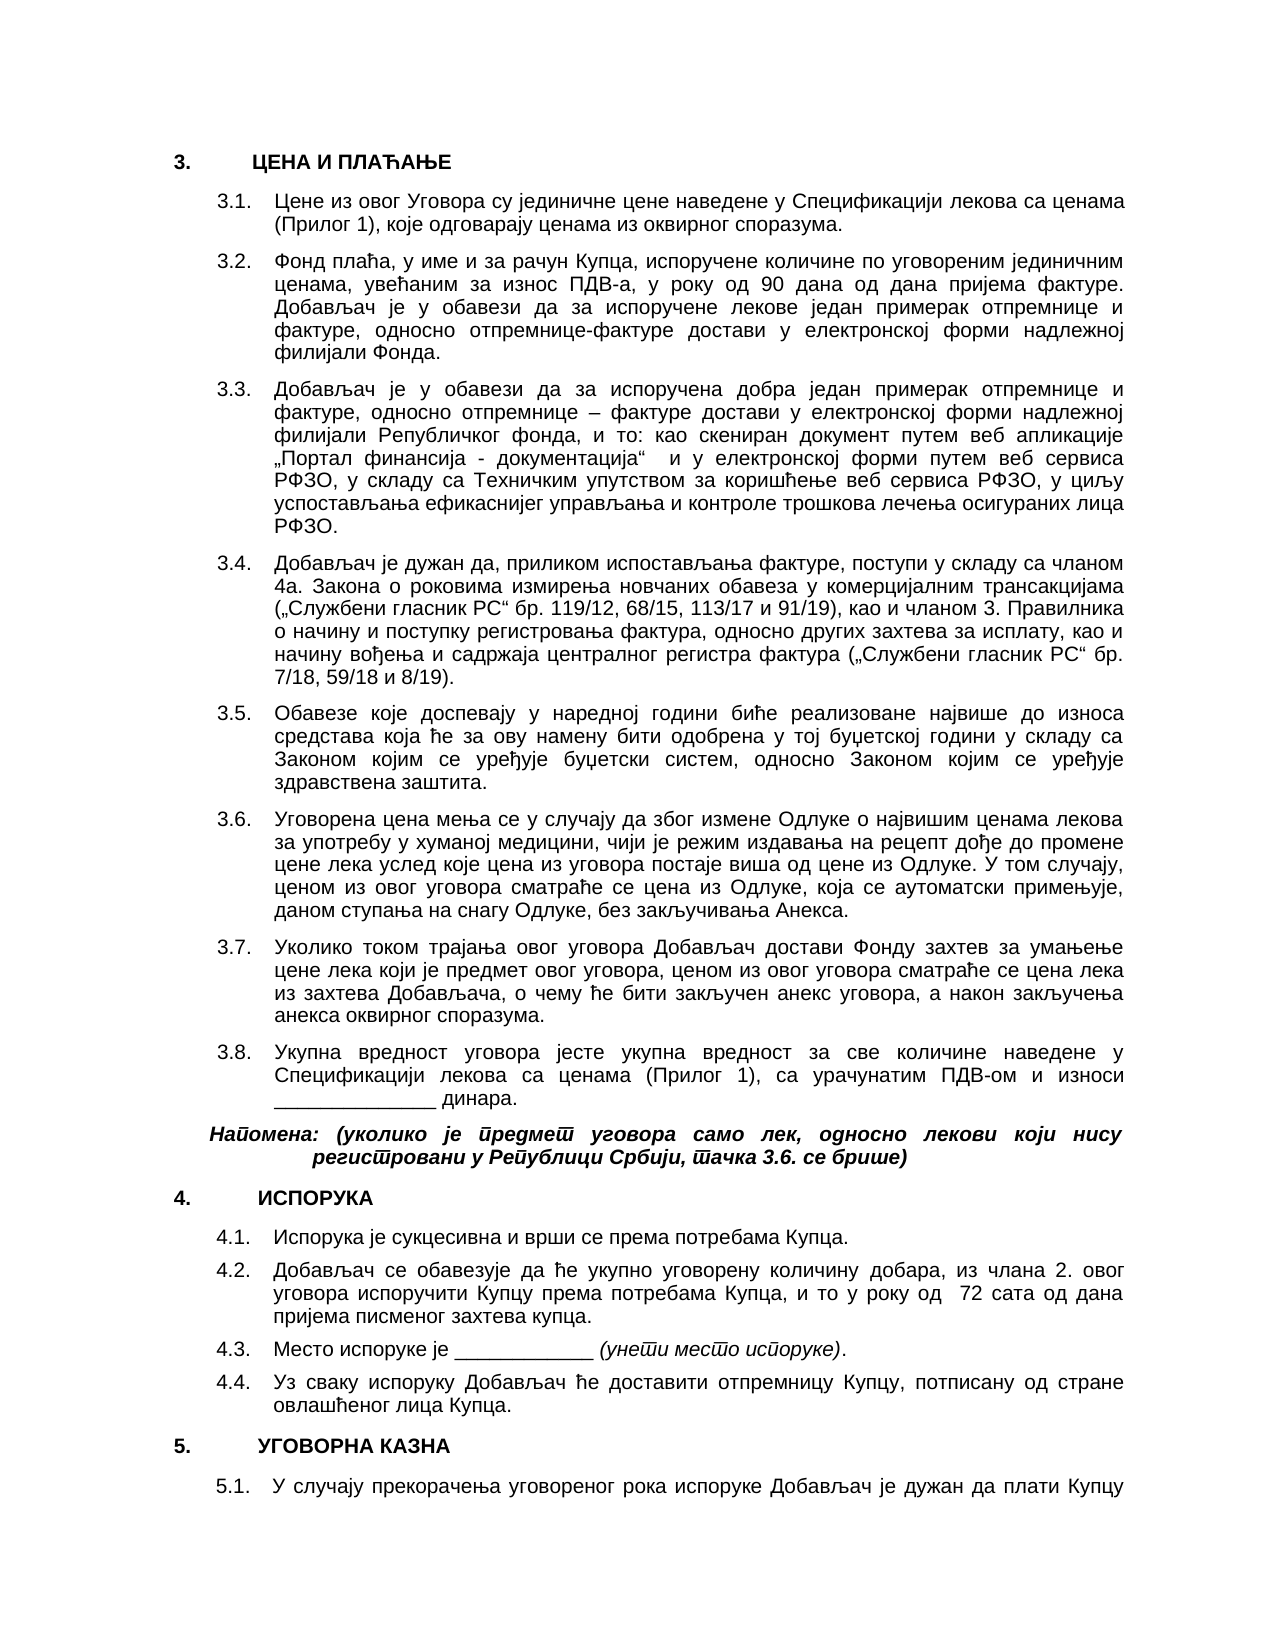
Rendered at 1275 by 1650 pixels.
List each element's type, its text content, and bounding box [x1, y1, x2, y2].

list Добављач је дужан да, приликом испостављања фактуре, поступи у складу са чланом 4а. Закона о роковима измирења новчаних обавеза у комерцијалним трансакцијама („Службени гласник РС“ бр. 119/12, 68/15, 113/17 и 91/19), као и чланом 3. Правилника о начину и поступку регистровања фактура, односно других захтева за исплату, као и начину вођења и садржаја централног регистра фактура („Службени гласник РС“ бр. 7/18, 59/18 и 8/19). [217, 552, 1125, 689]
list ЦЕНА И ПЛАЋАЊЕ [174, 150, 1123, 174]
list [216, 1474, 1125, 1498]
list Испорука је сукцесивна и врши се према потребама Купца. [216, 1226, 1125, 1249]
list Цене из овог Уговора су јединичне цене наведене у Спецификацији лекова са ценама (Прилог 1), које одговарају ценама из оквирног споразума. [217, 191, 1125, 236]
list Oбавезе које доспевају у наредној години биће реализоване највише до износа средстава која ће за ову намену бити одобрена у тој буџетској години у складу са Законом којим се уређује буџетски систем, односно Законом којим се уређује здравствена заштита. [217, 703, 1125, 794]
list Добављач се обавезује да ће укупно уговорену количину добара, из члана 2. овог уговора испоручити Купцу према потребама Купца, и то у року од 72 сата од дана пријема писменог захтева купца. [216, 1259, 1125, 1328]
list Добављач је у обавези да за испоручена добра један примерак отпремнице и фактуре, односно отпремнице – фактуре достави у електронској форми надлежној филијали Републичког фонда, и то: као скениран документ путем веб апликације „Портал финансија - документација“ и у електронској форми путем веб сервиса РФЗО, у складу са Техничким упутством за коришћење веб сервиса РФЗО, у циљу успостављања ефикаснијег управљања и контроле трошкова лечења осигураних лица РФЗО. [217, 378, 1125, 538]
list Укупна вредност уговора јесте укупна вредност за све количине наведене у Спецификацији лекова са ценама (Прилог 1), са урачунатим ПДВ-ом и износи ______________ динара. [217, 1041, 1125, 1109]
list Уз сваку испоруку Добављач ће доставити отпремницу Купцу, потписану од стране овлашћеног лица Купца. [216, 1371, 1125, 1417]
list Место испоруке је ____________ (унети место испоруке). [216, 1338, 1125, 1361]
text Напомена: (уколико је предмет уговора само лек, односно лекови који нису регистровани у Републици Србији, тачка 3.6. се брише) [209, 1123, 1125, 1169]
list ИСПОРУКА [174, 1186, 1123, 1210]
list Уговорена цена мења се у случају да због измене Одлуке о највишим ценама лекова за употребу у хуманој медицини, чији је режим издавања на рецепт дође до промене цене лека услед које цена из уговора постаје виша од цене из Одлуке. У том случају, ценом из овог уговора сматраће се цена из Одлуке, која се аутоматски примењује, даном ступања на снагу Одлуке, без закључивања Анекса. [217, 808, 1125, 922]
list Фонд плаћа, у име и за рачун Купца, испоручене количине по уговореним јединичним ценама, увећаним за износ ПДВ-а, у року од 90 дана од дана пријема фактуре. Добављач је у обавези да за испоручене лекове један примерак отпремнице и фактуре, односно отпремнице-фактуре достави у електронској форми надлежној филијали Фонда. [217, 250, 1125, 364]
list Уколико током трајања овог уговора Добављач достави Фонду захтев за умањење цене лека који је предмет овог уговора, ценом из овог уговора сматраће се цена лека из захтева Добављача, о чему ће бити закључен анекс уговора, а након закључења анекса оквирног споразума. [217, 936, 1125, 1027]
list УГОВОРНА КАЗНА [174, 1433, 1123, 1457]
